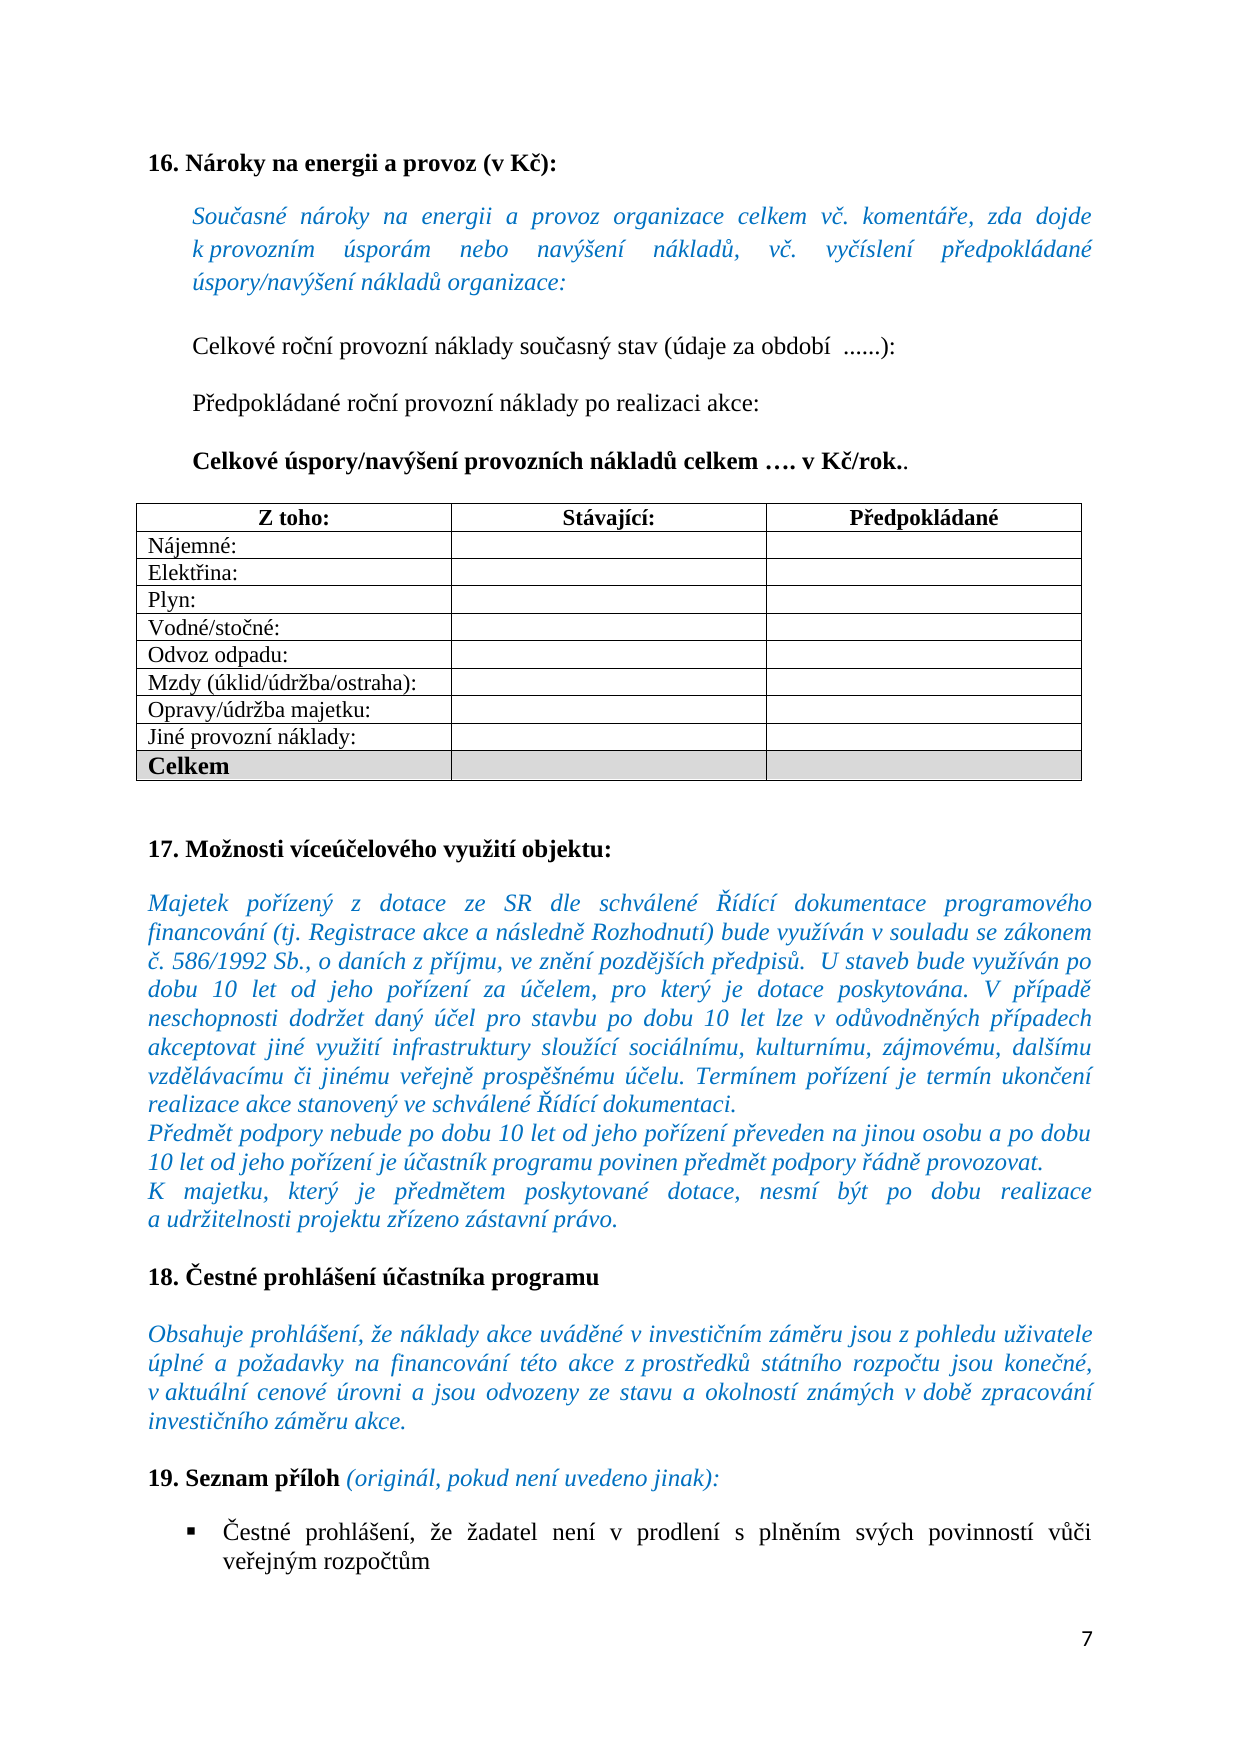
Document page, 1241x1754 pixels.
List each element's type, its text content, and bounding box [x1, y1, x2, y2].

text Celkové úspory/navýšení provozních nákladů celkem …. v Kč/rok.. [192, 446, 1093, 474]
table_cell Vodné/stočné: [137, 614, 451, 640]
table_cell [767, 614, 1081, 640]
table_cell Mzdy (úklid/údržba/ostraha): [137, 669, 451, 695]
table_cell Opravy/údržba majetku: [137, 696, 451, 722]
table_cell [767, 586, 1081, 613]
table_cell [767, 641, 1081, 668]
table_cell [452, 614, 766, 640]
table_cell [767, 669, 1081, 695]
list Současné nároky na energii a provoz organizace celkem vč. komentáře, zda dojde k provozním úsporám nebo navýšení nákladů, vč. vyčíslení předpokládané úspory/navýšení nákladů organizace: [192, 201, 1093, 296]
table_cell Elektřina: [137, 559, 451, 585]
table_cell Celkem [137, 751, 451, 779]
table_cell [452, 532, 766, 558]
text Majetek pořízený z dotace ze SR dle schválené Řídící dokumentace programového financování (tj. Registrace akce a následně Rozhodnutí) bude využíván v souladu se zákonem č. 586/1992 Sb., o daních z příjmu, ve znění pozdějších předpisů. U staveb bude využíván po dobu 10 let od jeho pořízení za účelem, pro který je dotace poskytována. V případě neschopnosti dodržet daný účel pro stavbu po dobu 10 let lze v odůvodněných případech akceptovat jiné využití infrastruktury sloužící sociálnímu, kulturnímu, zájmovému, dalšímu vzdělávacímu či jinému veřejně prospěšnému účelu. Termínem pořízení je termín ukončení realizace akce stanovený ve schválené Řídící dokumentaci. [148, 888, 1093, 1118]
table_cell [452, 669, 766, 695]
text Předmět podpory nebude po dobu 10 let od jeho pořízení převeden na jinou osobu a po dobu 10 let od jeho pořízení je účastník programu povinen předmět podpory řádně provozovat. [148, 1118, 1093, 1176]
table_cell [452, 586, 766, 613]
table_cell [452, 559, 766, 585]
text K majetku, který je předmětem poskytované dotace, nesmí být po dobu realizace a udržitelnosti projektu zřízeno zástavní právo. [148, 1176, 1093, 1233]
table_cell [767, 696, 1081, 722]
table_cell [452, 751, 766, 779]
table_header Z toho: [137, 504, 451, 531]
list Nároky na energii a provoz (v Kč): [148, 148, 1093, 176]
table_cell Plyn: [137, 586, 451, 613]
list Seznam příloh (originál, pokud není uvedeno jinak): [148, 1463, 1093, 1492]
table_cell [767, 751, 1081, 779]
list Čestné prohlášení, že žadatel není v prodlení s plněním svých povinností vůči veřejným rozpočtům [185, 1517, 1093, 1575]
table_cell Jiné provozní náklady: [137, 724, 451, 750]
table_cell [767, 532, 1081, 558]
text Celkové roční provozní náklady současný stav (údaje za období ......): [192, 331, 1093, 359]
text Obsahuje prohlášení, že náklady akce uváděné v investičním záměru jsou z pohledu uživatele úplné a požadavky na financování této akce z prostředků státního rozpočtu jsou konečné, v aktuální cenové úrovni a jsou odvozeny ze stavu a okolností známých v době zpracování investičního záměru akce. [148, 1319, 1093, 1434]
list Možnosti víceúčelového využití objektu: [148, 834, 1093, 863]
table_cell [452, 641, 766, 668]
list Čestné prohlášení účastníka programu [148, 1262, 1093, 1291]
table_cell [767, 559, 1081, 585]
table_header Stávající: [452, 504, 766, 531]
table_cell [452, 696, 766, 722]
text Předpokládané roční provozní náklady po realizaci akce: [192, 388, 1093, 417]
table_cell [767, 724, 1081, 750]
table_cell Odvoz odpadu: [137, 641, 451, 668]
table_header Předpokládané [767, 504, 1081, 531]
table_cell [452, 724, 766, 750]
table_cell Nájemné: [137, 532, 451, 558]
